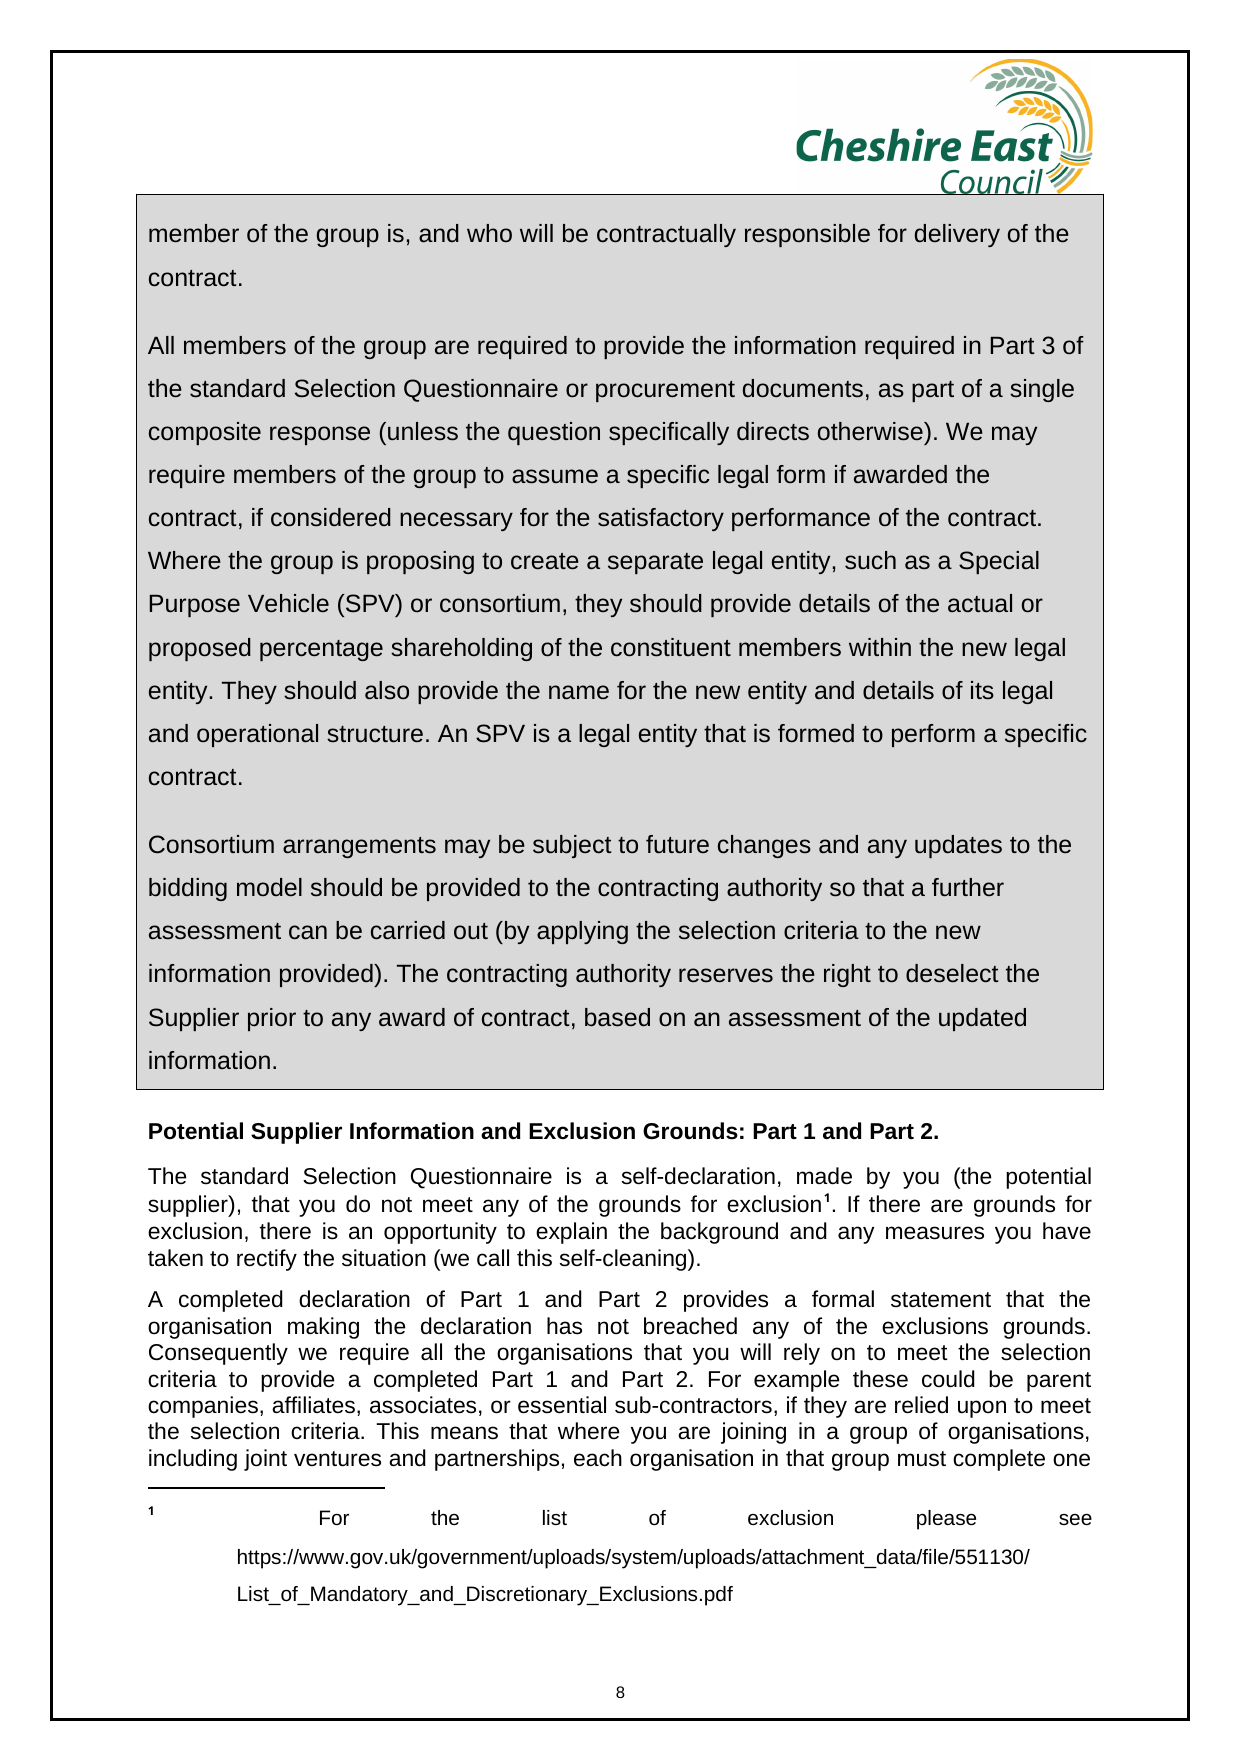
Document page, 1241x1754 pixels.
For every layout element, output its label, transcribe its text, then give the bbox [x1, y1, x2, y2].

text Potential Supplier Information and Exclusion Grounds: Part 1 and Part 2. [148, 1118, 1092, 1144]
picture [796, 59, 1093, 194]
text The standard Selection Questionnaire is a self-declaration, made by you (the potential supplier), that you do not meet any of the grounds for exclusion. If there are grounds for exclusion, there is an opportunity to explain the background and any measures you have taken to rectify the situation (we call this self-cleaning). [148, 1190, 1092, 1271]
